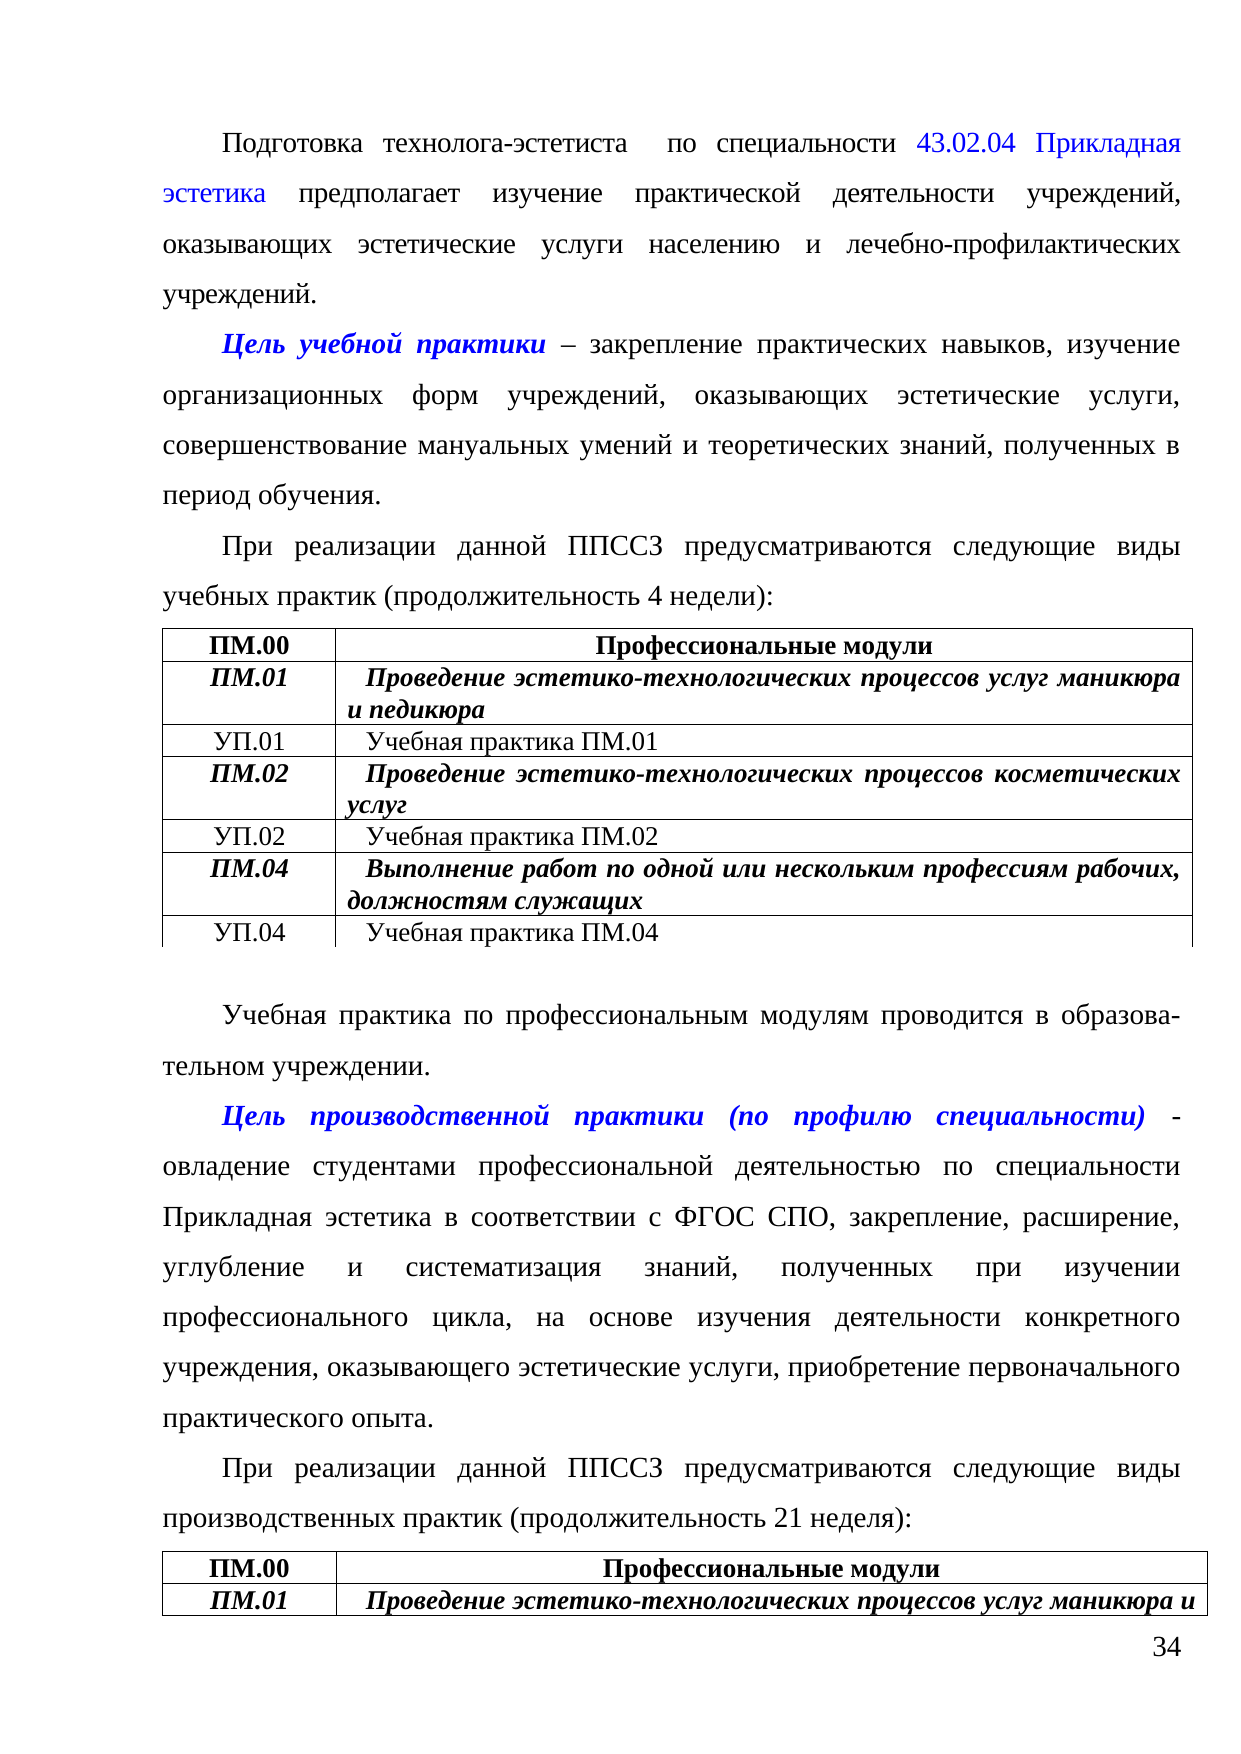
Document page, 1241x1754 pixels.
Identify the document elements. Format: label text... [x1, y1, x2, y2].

table_cell ПМ.02 [163, 757, 335, 819]
table_cell ПМ.01 [163, 662, 335, 724]
text Цель учебной практики – закрепление практических навыков, изучение организационных форм учреждений, оказывающих эстетические услуги, совершенствование мануальных умений и теоретических знаний, полученных в период обучения. [162, 326, 1181, 511]
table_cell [337, 1584, 1207, 1615]
text Цель производственной практики (по профилю специальности) - овладение студентами профессиональной деятельностью по специальности Прикладная эстетика в соответствии с ФГОС СПО, закрепление, расширение, углубление и систематизация знаний, полученных при изучении профессионального цикла, на основе изучения деятельности конкретного учреждения, оказывающего эстетические услуги, приобретение первоначального практического опыта. [162, 1098, 1181, 1433]
table_cell ПМ.04 [163, 853, 335, 915]
table_cell УП.01 [163, 725, 335, 756]
table_cell Учебная практика ПМ.04 [336, 916, 1192, 947]
table_cell УП.04 [163, 916, 335, 947]
table_cell Выполнение работ по одной или нескольким профессиям рабочих, должностям служащих [336, 853, 1192, 915]
text Учебная практика по профессиональным модулям проводится в образова-тельном учреждении. [162, 997, 1181, 1081]
table_cell Учебная практика ПМ.01 [336, 725, 1192, 756]
text При реализации данной ППССЗ предусматриваются следующие виды производственных практик (продолжительность 21 неделя): [162, 1450, 1181, 1534]
table_cell Проведение эстетико-технологических процессов косметических услуг [336, 757, 1192, 819]
table_cell ПМ.01 [163, 1584, 336, 1615]
table_header ПМ.00 [163, 1552, 336, 1583]
table_cell УП.02 [163, 820, 335, 852]
text При реализации данной ППССЗ предусматриваются следующие виды учебных практик (продолжительность 4 недели): [162, 528, 1181, 612]
table_header Профессиональные модули [336, 629, 1192, 661]
table_header Профессиональные модули [337, 1552, 1207, 1583]
table_cell Учебная практика ПМ.02 [336, 820, 1192, 852]
table_header ПМ.00 [163, 629, 335, 661]
table_cell Проведение эстетико-технологических процессов услуг маникюра и педикюра [336, 662, 1192, 724]
text Подготовка технолога-эстетиста по специальности 43.02.04 Прикладная эстетика предполагает изучение практической деятельности учреждений, оказывающих эстетические услуги населению и лечебно-профилактических учреждений. [162, 125, 1181, 310]
